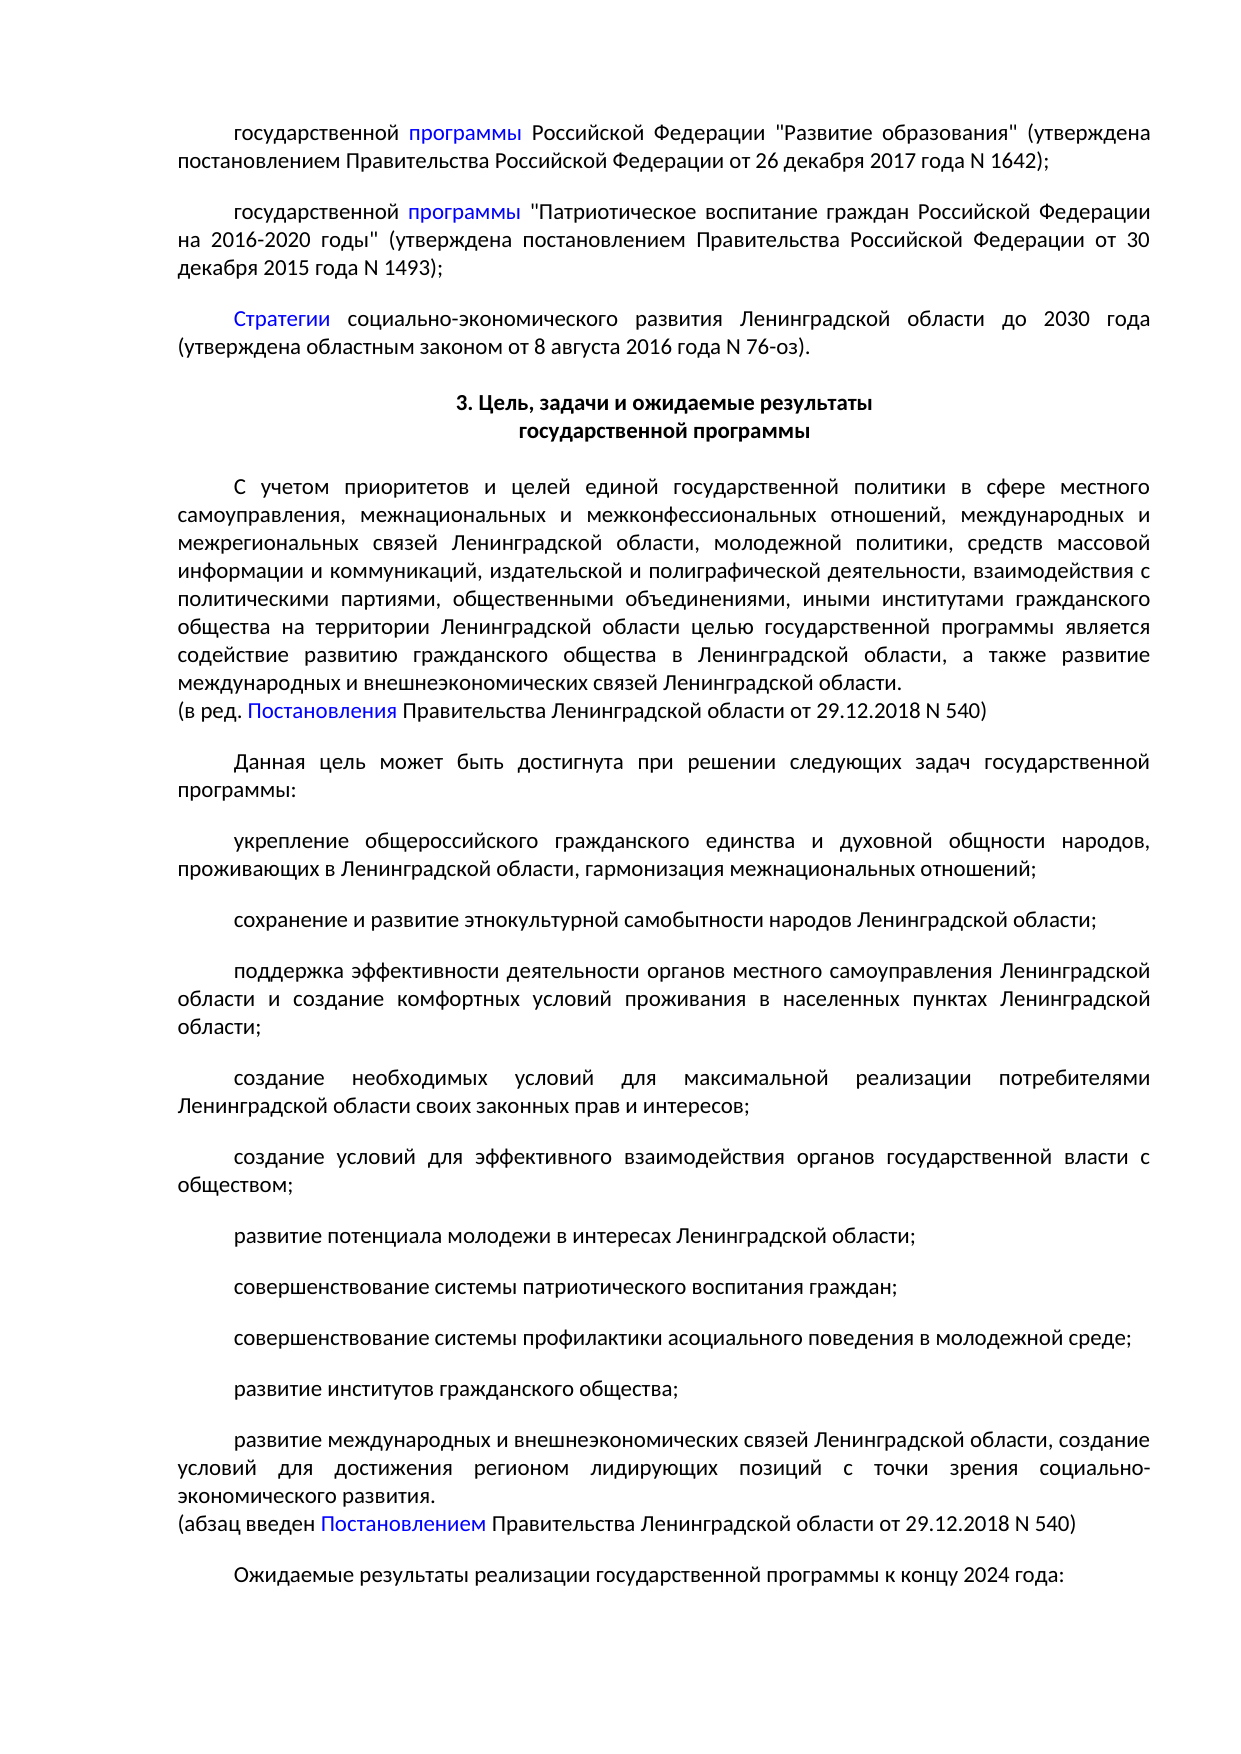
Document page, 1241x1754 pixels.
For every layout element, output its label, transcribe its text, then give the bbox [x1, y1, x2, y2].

text поддержка эффективности деятельности органов местного самоуправления Ленинградской области и создание комфортных условий проживания в населенных пунктах Ленинградской области; [177, 956, 1152, 1040]
text развитие потенциала молодежи в интересах Ленинградской области; [177, 1221, 1152, 1249]
text развитие институтов гражданского общества; [177, 1374, 1152, 1402]
text Стратегии социально-экономического развития Ленинградской области до 2030 года (утверждена областным законом от 8 августа 2016 года N 76-оз). [177, 304, 1152, 360]
text развитие международных и внешнеэкономических связей Ленинградской области, создание условий для достижения регионом лидирующих позиций с точки зрения социально-экономического развития. [177, 1425, 1152, 1509]
text Данная цель может быть достигнута при решении следующих задач государственной программы: [177, 747, 1152, 803]
title 3. Цель, задачи и ожидаемые результаты [177, 388, 1152, 416]
text (абзац введен Постановлением Правительства Ленинградской области от 29.12.2018 N 540) [177, 1509, 1152, 1537]
text (в ред. Постановления Правительства Ленинградской области от 29.12.2018 N 540) [177, 696, 1152, 724]
text государственной программы "Патриотическое воспитание граждан Российской Федерации на 2016-2020 годы" (утверждена постановлением Правительства Российской Федерации от 30 декабря 2015 года N 1493); [177, 197, 1152, 281]
text С учетом приоритетов и целей единой государственной политики в сфере местного самоуправления, межнациональных и межконфессиональных отношений, международных и межрегиональных связей Ленинградской области, молодежной политики, средств массовой информации и коммуникаций, издательской и полиграфической деятельности, взаимодействия с политическими партиями, общественными объединениями, иными институтами гражданского общества на территории Ленинградской области целью государственной программы является содействие развитию гражданского общества в Ленинградской области, а также развитие международных и внешнеэкономических связей Ленинградской области. [177, 472, 1152, 696]
text создание необходимых условий для максимальной реализации потребителями Ленинградской области своих законных прав и интересов; [177, 1063, 1152, 1119]
text совершенствование системы патриотического воспитания граждан; [177, 1272, 1152, 1300]
text создание условий для эффективного взаимодействия органов государственной власти с обществом; [177, 1142, 1152, 1198]
text государственной программы Российской Федерации "Развитие образования" (утверждена постановлением Правительства Российской Федерации от 26 декабря 2017 года N 1642); [177, 118, 1152, 174]
text совершенствование системы профилактики асоциального поведения в молодежной среде; [177, 1323, 1152, 1351]
title государственной программы [177, 416, 1152, 444]
text Ожидаемые результаты реализации государственной программы к концу 2024 года: [177, 1560, 1152, 1588]
text укрепление общероссийского гражданского единства и духовной общности народов, проживающих в Ленинградской области, гармонизация межнациональных отношений; [177, 826, 1152, 882]
text сохранение и развитие этнокультурной самобытности народов Ленинградской области; [177, 905, 1152, 933]
